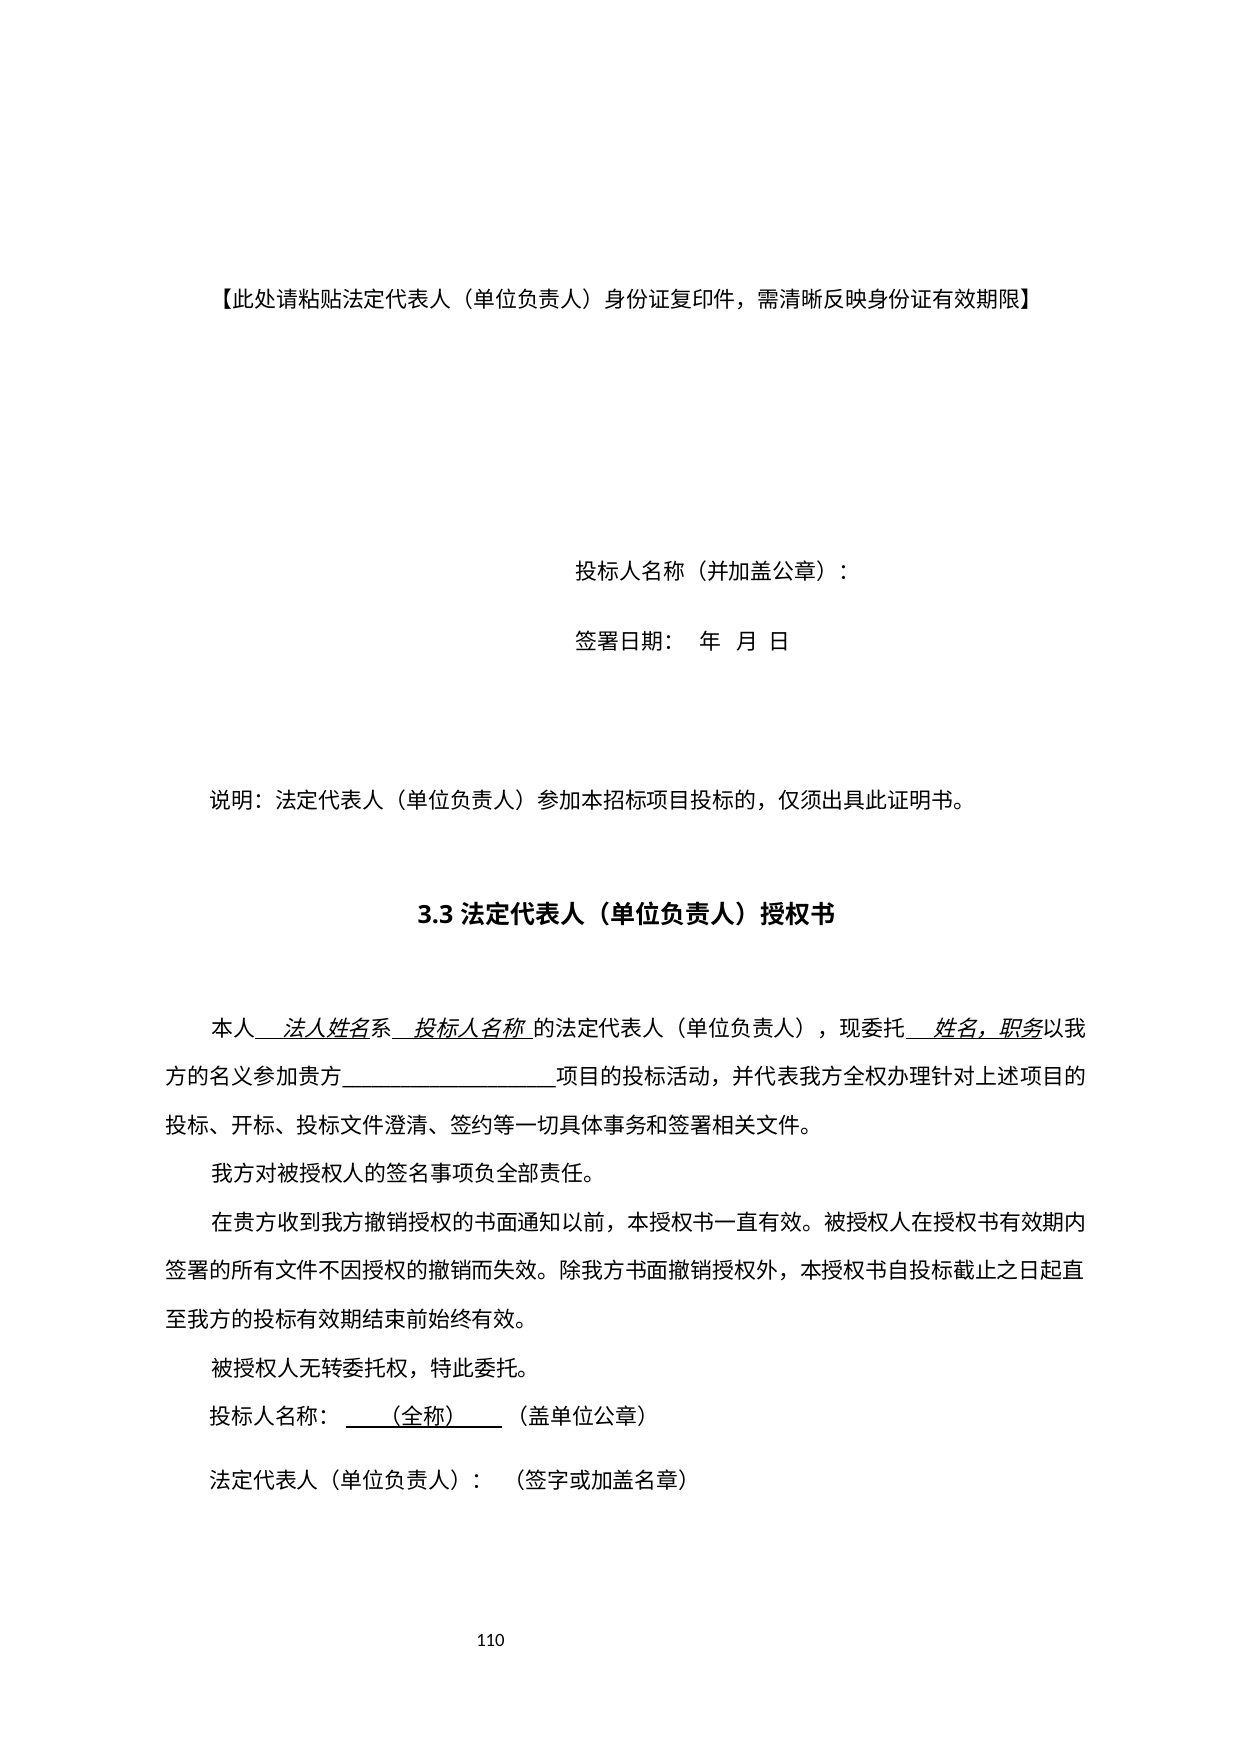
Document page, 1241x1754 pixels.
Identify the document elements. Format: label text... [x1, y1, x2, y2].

text 投标人名称： （全称） （盖单位公章） [165, 1398, 1087, 1431]
text 我方对被授权人的签名事项负全部责任。 [165, 1156, 1087, 1188]
text 本人 法人姓名系 投标人名称 的法定代表人（单位负责人），现委托 姓名，职务以我方的名义参加贵方______________________项目的投标活动，并代表我方全权办理针对上述项目的投标、开标、投标文件澄清、签约等一切具体事务和签署相关文件。 [165, 1010, 1087, 1140]
text 【此处请粘贴法定代表人（单位负责人）身份证复印件，需清晰反映身份证有效期限】 [109, 282, 1087, 314]
text 签署日期： 年 月 日 [165, 624, 1087, 656]
text 被授权人无转委托权，特此委托。 [165, 1350, 1087, 1383]
text 投标人名称（并加盖公章）： [165, 553, 1087, 586]
text 说明：法定代表人（单位负责人）参加本招标项目投标的，仅须出具此证明书。 [165, 783, 1087, 815]
text 3.3 法定代表人（单位负责人）授权书 [165, 880, 1087, 945]
text 在贵方收到我方撤销授权的书面通知以前，本授权书一直有效。被授权人在授权书有效期内签署的所有文件不因授权的撤销而失效。除我方书面撤销授权外，本授权书自投标截止之日起直至我方的投标有效期结束前始终有效。 [165, 1204, 1087, 1334]
text 法定代表人（单位负责人）： （签字或加盖名章） [165, 1463, 1087, 1495]
